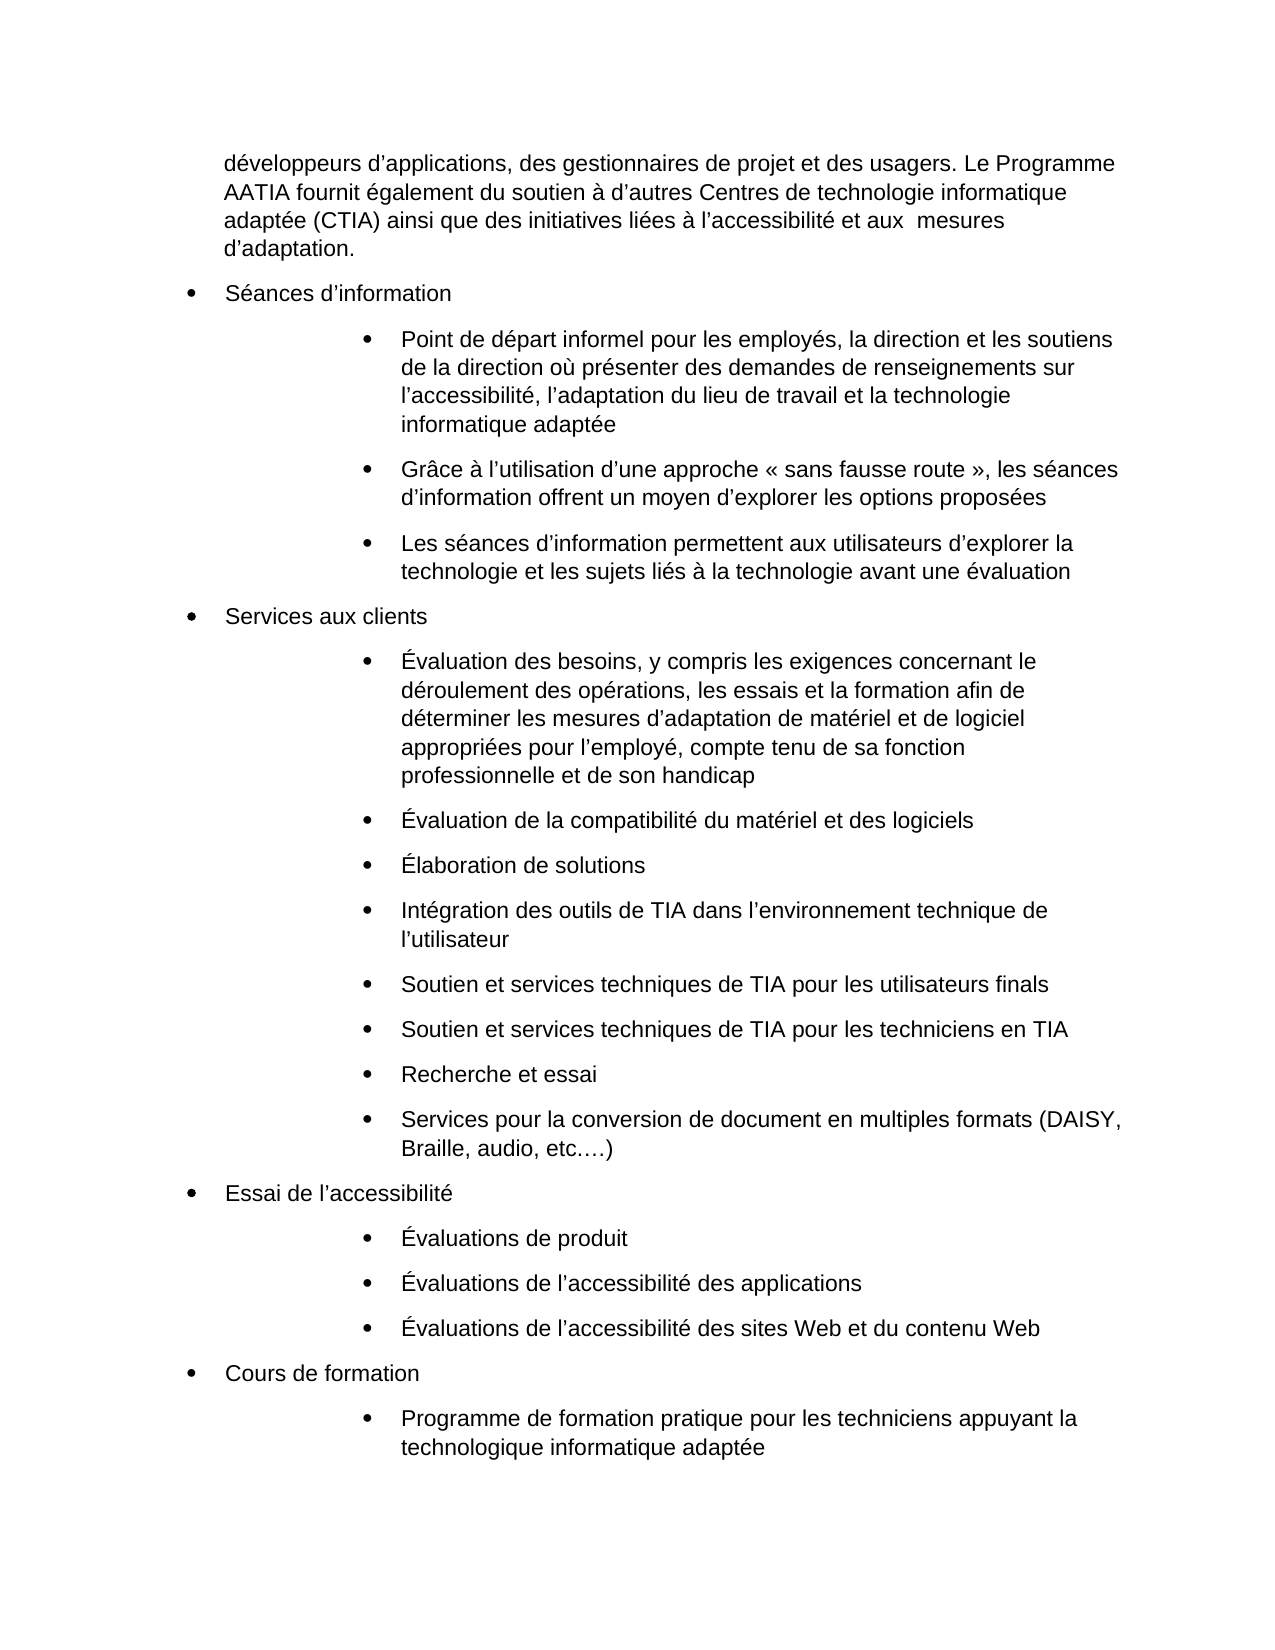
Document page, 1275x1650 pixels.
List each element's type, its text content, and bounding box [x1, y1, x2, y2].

list Évaluation des besoins, y compris les exigences concernant le déroulement des opérations, les essais et la formation afin de déterminer les mesures d’adaptation de matériel et de logiciel appropriées pour l’employé, compte tenu de sa fonction professionnelle et de son handicap [363, 648, 1125, 788]
list Essai de l’accessibilité [187, 1179, 1125, 1206]
list Évaluations de l’accessibilité des sites Web et du contenu Web [363, 1315, 1125, 1341]
list Élaboration de solutions [363, 852, 1125, 878]
list Soutien et services techniques de TIA pour les techniciens en TIA [363, 1016, 1125, 1042]
list Évaluations de l’accessibilité des applications [363, 1270, 1125, 1296]
list Grâce à l’utilisation d’une approche « sans fausse route », les séances d’information offrent un moyen d’explorer les options proposées [363, 456, 1125, 511]
list Recherche et essai [363, 1061, 1125, 1087]
list Point de départ informel pour les employés, la direction et les soutiens de la direction où présenter des demandes de renseignements sur l’accessibilité, l’adaptation du lieu de travail et la technologie informatique adaptée [363, 326, 1125, 437]
list Évaluations de produit [363, 1225, 1125, 1251]
list Soutien et services techniques de TIA pour les utilisateurs finals [363, 971, 1125, 997]
list Services pour la conversion de document en multiples formats (DAISY, Braille, audio, etc.…) [363, 1106, 1125, 1161]
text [224, 150, 1125, 262]
list Programme de formation pratique pour les techniciens appuyant la technologique informatique adaptée [363, 1405, 1125, 1460]
list Les séances d’information permettent aux utilisateurs d’explorer la technologie et les sujets liés à la technologie avant une évaluation [363, 529, 1125, 584]
list Services aux clients [187, 603, 1125, 629]
list Séances d’information [187, 280, 1125, 307]
list Intégration des outils de TIA dans l’environnement technique de l’utilisateur [363, 897, 1125, 952]
list Évaluation de la compatibilité du matériel et des logiciels [363, 807, 1125, 833]
list Cours de formation [187, 1360, 1125, 1386]
